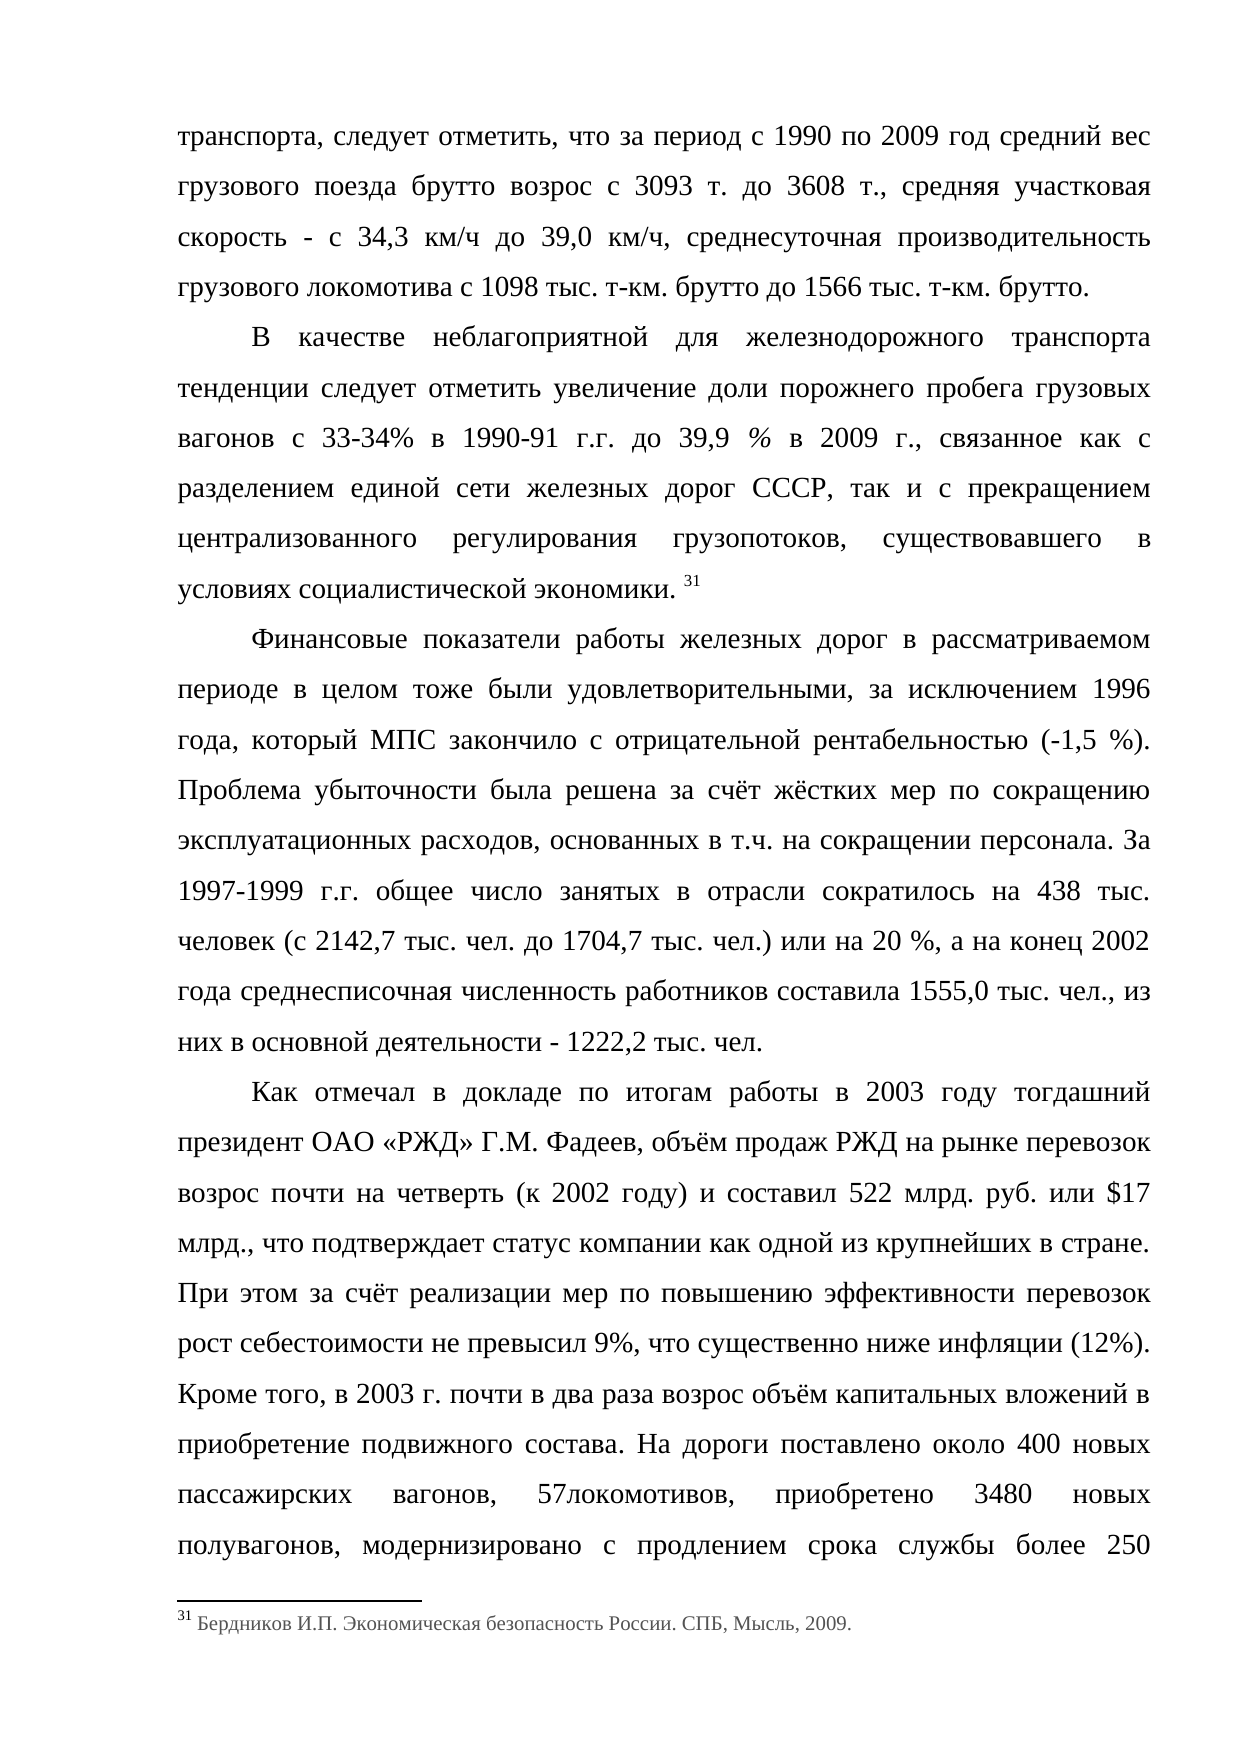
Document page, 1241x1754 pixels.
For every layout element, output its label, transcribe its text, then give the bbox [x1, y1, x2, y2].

text В качестве неблагоприятной для железнодорожного транспорта тенденции следует отметить увеличение доли порожнего пробега грузовых вагонов с 33-34% в 1990-91 г.г. до 39,9 % в 2009 г., связанное как с разделением единой сети железных дорог СССР, так и с прекращением централизованного регулирования грузопотоков, существовавшего в условиях социалистической экономики. [177, 319, 1152, 604]
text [177, 118, 1152, 303]
text Финансовые показатели работы железных дорог в рассматриваемом периоде в целом тоже были удовлетворительными, за исключением 1996 года, который МПС закончило с отрицательной рентабельностью (-1,5 %). Проблема убыточности была решена за счёт жёстких мер по сокращению эксплуатационных расходов, основанных в т.ч. на сокращении персонала. За 1997-1999 г.г. общее число занятых в отрасли сократилось на 438 тыс. человек (с 2142,7 тыс. чел. до 1704,7 тыс. чел.) или на 20 %, а на конец 2002 года среднесписочная численность работников составила 1555,0 тыс. чел., из них в основной деятельности - 1222,2 тыс. чел. [177, 621, 1152, 1057]
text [177, 1074, 1152, 1560]
